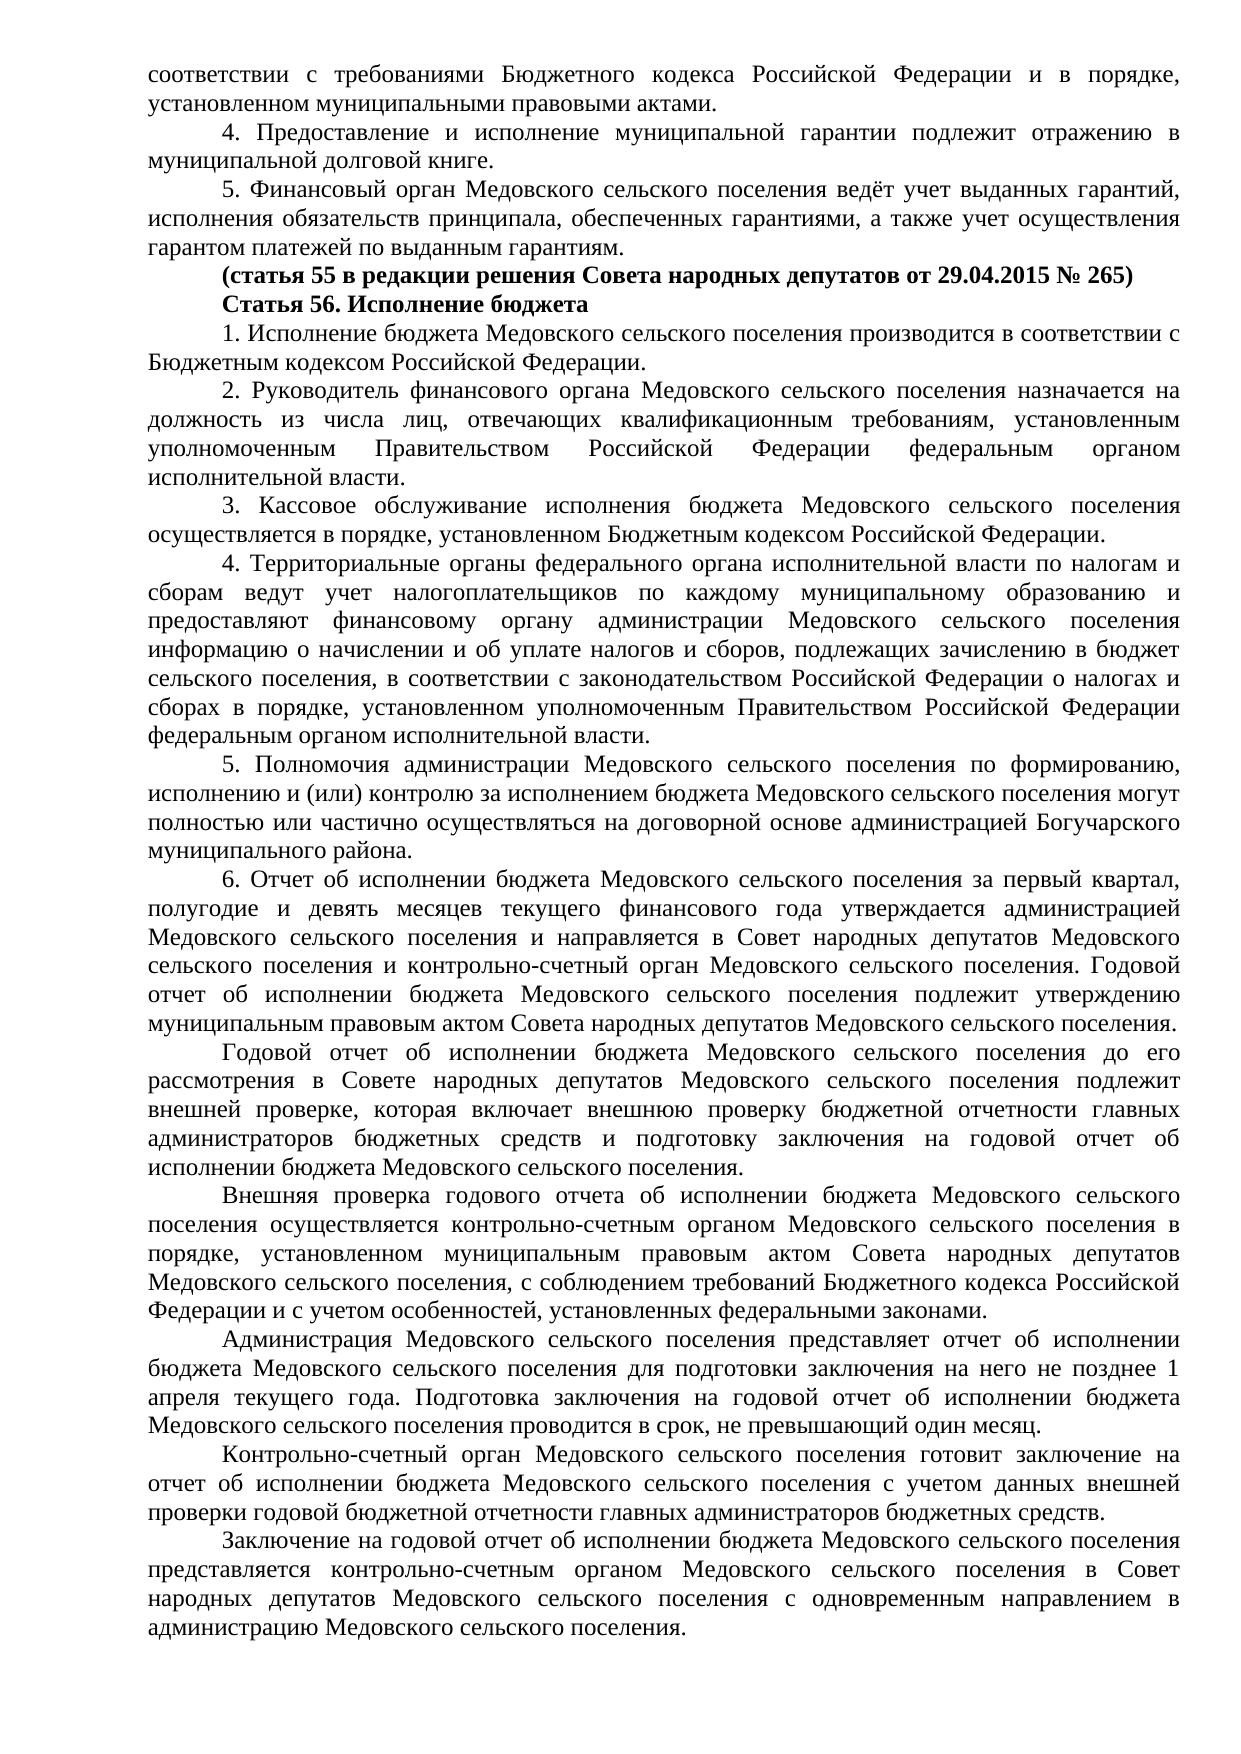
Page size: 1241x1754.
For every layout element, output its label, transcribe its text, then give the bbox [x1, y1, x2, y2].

text 5. Полномочия администрации Медовского сельского поселения по формированию, исполнению и (или) контролю за исполнением бюджета Медовского сельского поселения могут полностью или частично осуществляться на договорной основе администрацией Богучарского муниципального района. [148, 749, 1181, 864]
text Контрольно-счетный орган Медовского сельского поселения готовит заключение на отчет об исполнении бюджета Медовского сельского поселения с учетом данных внешней проверки годовой бюджетной отчетности главных администраторов бюджетных средств. [148, 1439, 1181, 1525]
text (статья 55 в редакции решения Совета народных депутатов от 29.04.2015 № 265) [148, 260, 1181, 289]
text Статья 56. Исполнение бюджета [148, 289, 1181, 318]
text Внешняя проверка годового отчета об исполнении бюджета Медовского сельского поселения осуществляется контрольно-счетным органом Медовского сельского поселения в порядке, установленном муниципальным правовым актом Совета народных депутатов Медовского сельского поселения, с соблюдением требований Бюджетного кодекса Российской Федерации и с учетом особенностей, установленных федеральными законами. [148, 1180, 1181, 1324]
text 2. Руководитель финансового органа Медовского сельского поселения назначается на должность из числа лиц, отвечающих квалификационным требованиям, установленным уполномоченным Правительством Российской Федерации федеральным органом исполнительной власти. [148, 375, 1181, 490]
text 6. Отчет об исполнении бюджета Медовского сельского поселения за первый квартал, полугодие и девять месяцев текущего финансового года утверждается администрацией Медовского сельского поселения и направляется в Совет народных депутатов Медовского сельского поселения и контрольно-счетный орган Медовского сельского поселения. Годовой отчет об исполнении бюджета Медовского сельского поселения подлежит утверждению муниципальным правовым актом Совета народных депутатов Медовского сельского поселения. [148, 864, 1181, 1037]
text 3. Кассовое обслуживание исполнения бюджета Медовского сельского поселения осуществляется в порядке, установленном Бюджетным кодексом Российской Федерации. [148, 490, 1181, 548]
text 5. Финансовый орган Медовского сельского поселения ведёт учет выданных гарантий, исполнения обязательств принципала, обеспеченных гарантиями, а также учет осуществления гарантом платежей по выданным гарантиям. [148, 174, 1181, 260]
text Заключение на годовой отчет об исполнении бюджета Медовского сельского поселения представляется контрольно-счетным органом Медовского сельского поселения в Совет народных депутатов Медовского сельского поселения с одновременным направлением в администрацию Медовского сельского поселения. [148, 1525, 1181, 1640]
text Годовой отчет об исполнении бюджета Медовского сельского поселения до его рассмотрения в Совете народных депутатов Медовского сельского поселения подлежит внешней проверке, которая включает внешнюю проверку бюджетной отчетности главных администраторов бюджетных средств и подготовку заключения на годовой отчет об исполнении бюджета Медовского сельского поселения. [148, 1037, 1181, 1180]
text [148, 59, 1181, 117]
text 4. Территориальные органы федерального органа исполнительной власти по налогам и сборам ведут учет налогоплательщиков по каждому муниципальному образованию и предоставляют финансовому органу администрации Медовского сельского поселения информацию о начислении и об уплате налогов и сборов, подлежащих зачислению в бюджет сельского поселения, в соответствии с законодательством Российской Федерации о налогах и сборах в порядке, установленном уполномоченным Правительством Российской Федерации федеральным органом исполнительной власти. [148, 548, 1181, 749]
text 1. Исполнение бюджета Медовского сельского поселения производится в соответствии с Бюджетным кодексом Российской Федерации. [148, 318, 1181, 375]
text 4. Предоставление и исполнение муниципальной гарантии подлежит отражению в муниципальной долговой книге. [148, 117, 1181, 174]
text Администрация Медовского сельского поселения представляет отчет об исполнении бюджета Медовского сельского поселения для подготовки заключения на него не позднее 1 апреля текущего года. Подготовка заключения на годовой отчет об исполнении бюджета Медовского сельского поселения проводится в срок, не превышающий один месяц. [148, 1324, 1181, 1439]
